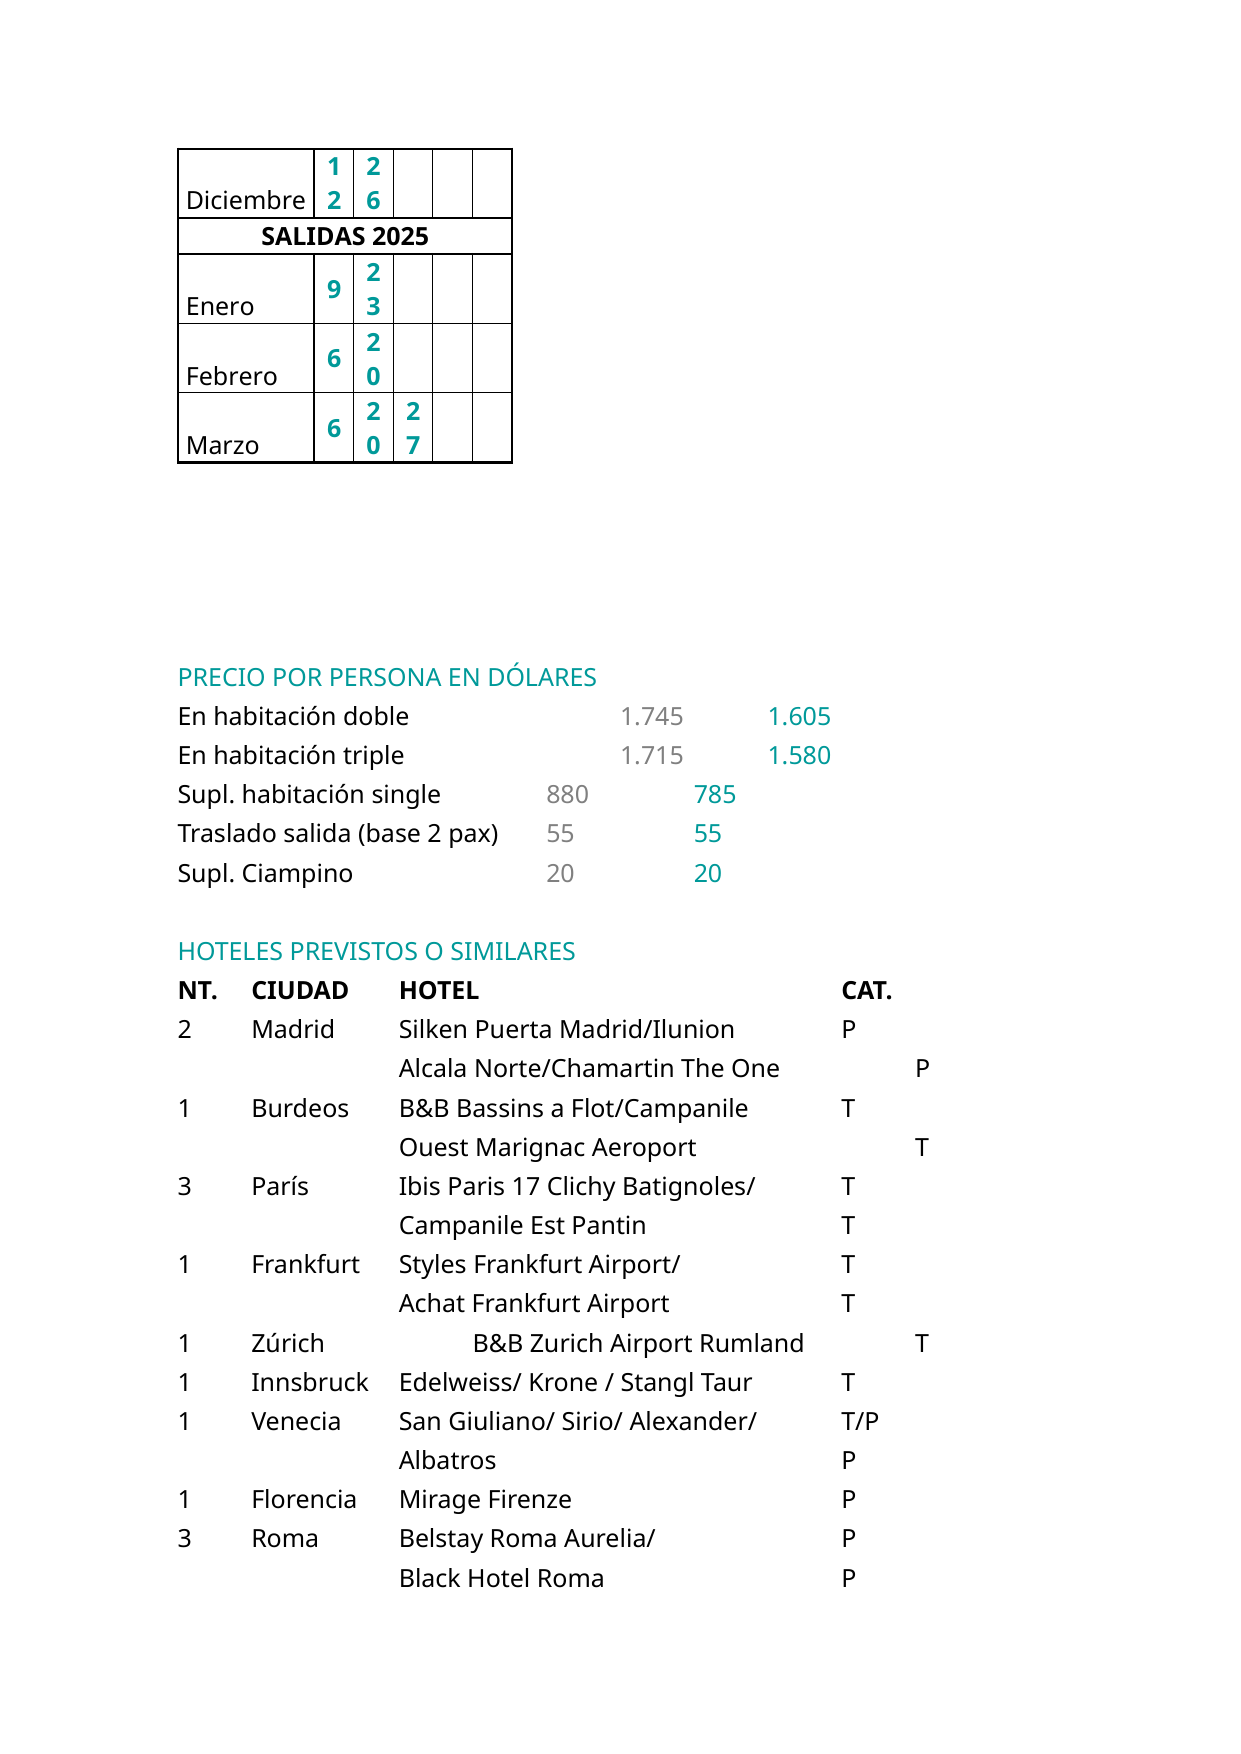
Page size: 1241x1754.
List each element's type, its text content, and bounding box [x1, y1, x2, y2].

table_cell 9 [315, 255, 353, 323]
text 1 Frankfurt Styles Frankfurt Airport/ T [177, 1247, 1063, 1281]
text Supl. habitación single 880 785 [177, 777, 1063, 811]
table_cell 23 [354, 255, 393, 323]
table_cell [473, 255, 511, 323]
text Black Hotel Roma P [177, 1560, 1063, 1594]
text 1 Innsbruck Edelweiss/ Krone / Stangl Taur T [177, 1364, 1063, 1398]
text 1 Zúrich B&B Zurich Airport Rumland T [177, 1325, 1063, 1359]
table_cell [473, 150, 511, 217]
text Supl. Ciampino 20 20 [177, 855, 1063, 889]
table_cell Diciembre [179, 150, 313, 217]
table_cell 6 [315, 393, 353, 461]
table_cell SALIDAS 2025 [179, 219, 511, 253]
text HOTELES PREVISTOS O SIMILARES [177, 933, 1063, 968]
text 1 Venecia San Giuliano/ Sirio/ Alexander/ T/P [177, 1403, 1063, 1438]
text 2 Madrid Silken Puerta Madrid/Ilunion P [177, 1012, 1063, 1046]
text Alcala Norte/Chamartin The One P [177, 1051, 1063, 1085]
text Campanile Est Pantin T [177, 1208, 1063, 1242]
table_cell 6 [315, 324, 353, 392]
table_cell [394, 150, 432, 217]
table_cell 27 [394, 393, 432, 461]
table_cell 20 [354, 393, 393, 461]
text En habitación triple 1.715 1.580 [177, 738, 1063, 772]
table_cell Marzo [179, 393, 313, 461]
table_cell [473, 324, 511, 392]
text 3 París Ibis Paris 17 Clichy Batignoles/ T [177, 1168, 1063, 1203]
table_cell 12 [315, 150, 353, 217]
table_cell 26 [354, 150, 393, 217]
text Traslado salida (base 2 pax) 55 55 [177, 816, 1063, 850]
text PRECIO POR PERSONA EN DÓLARES [177, 659, 1063, 693]
table_cell 20 [354, 324, 393, 392]
text En habitación doble 1.745 1.605 [177, 698, 1063, 733]
table_cell Enero [179, 255, 313, 323]
text 1 Burdeos B&B Bassins a Flot/Campanile T [177, 1090, 1063, 1124]
text NT. CIUDAD HOTEL CAT. [177, 973, 1063, 1007]
table_cell Febrero [179, 324, 313, 392]
table_cell [394, 255, 432, 323]
table_cell [433, 150, 472, 217]
table_cell [433, 324, 472, 392]
text 3 Roma Belstay Roma Aurelia/ P [177, 1521, 1063, 1555]
text Albatros P [177, 1443, 1063, 1477]
table_cell [433, 393, 472, 461]
table_cell [394, 324, 432, 392]
table_cell [473, 393, 511, 461]
text Achat Frankfurt Airport T [177, 1286, 1063, 1320]
table_cell [433, 255, 472, 323]
text 1 Florencia Mirage Firenze P [177, 1482, 1063, 1516]
text Ouest Marignac Aeroport T [177, 1129, 1063, 1163]
